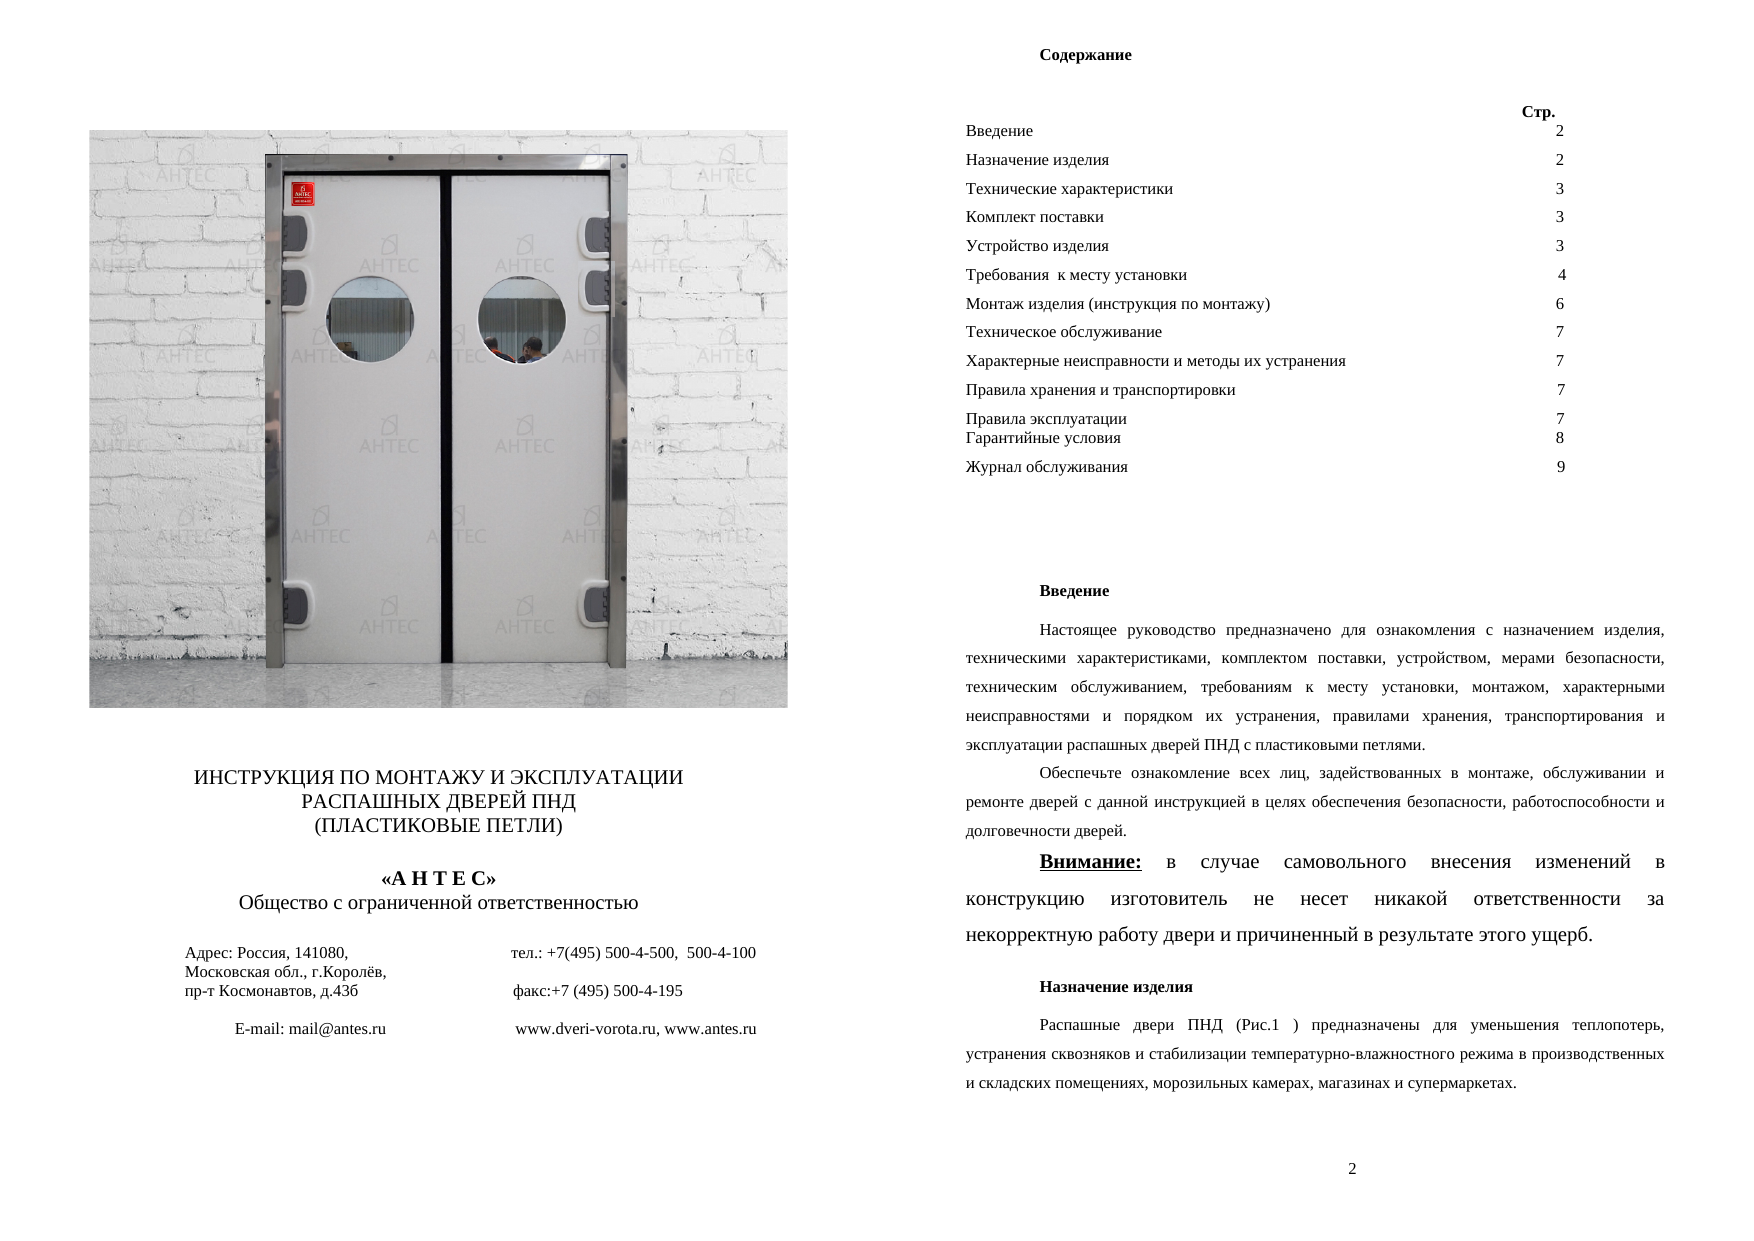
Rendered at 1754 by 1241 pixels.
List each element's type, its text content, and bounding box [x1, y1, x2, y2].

text Стр. [966, 102, 1665, 121]
text Технические характеристики 3 [966, 178, 1665, 198]
text Комплект поставки 3 [966, 207, 1665, 226]
text Техническое обслуживание 7 [966, 322, 1665, 341]
text Содержание [966, 44, 1665, 63]
text Гарантийные условия 8 [966, 428, 1665, 447]
text Обеспечьте ознакомление всех лиц, задействованных в монтаже, обслуживании и ремонте дверей с данной инструкцией в целях обеспечения безопасности, работоспособности и долговечности дверей. [966, 763, 1665, 840]
text (ПЛАСТИКОВЫЕ ПЕТЛИ) [89, 813, 788, 837]
text РАСПАШНЫХ ДВЕРЕЙ ПНД [89, 789, 788, 813]
text Правила эксплуатации 7 [966, 408, 1665, 428]
text E-mail: mail@antes.ru www.dveri-vorota.ru, www.antes.ru [89, 1019, 788, 1038]
text Правила хранения и транспортировки 7 [966, 380, 1665, 399]
text Назначение изделия 2 [966, 150, 1665, 169]
text Настоящее руководство предназначено для ознакомления с назначением изделия, техническими характеристиками, комплектом поставки, устройством, мерами безопасности, техническим обслуживанием, требованиям к месту установки, монтажом, характерными неисправностями и порядком их устранения, правилами хранения, транспортирования и эксплуатации распашных дверей ПНД с пластиковыми петлями. [966, 619, 1665, 753]
text ИНСТРУКЦИЯ ПО МОНТАЖУ И ЭКСПЛУАТАЦИИ [89, 765, 788, 789]
text Распашные двери ПНД (Рис.1 ) предназначены для уменьшения теплопотерь, устранения сквозняков и стабилизации температурно-влажностного режима в производственных и складских помещениях, морозильных камерах, магазинах и супермаркетах. [966, 1015, 1665, 1092]
text Общество с ограниченной ответственностью [89, 890, 788, 914]
text Требования к месту установки 4 [966, 265, 1665, 284]
text «А Н Т Е С» [89, 866, 788, 890]
picture [89, 130, 788, 708]
text Характерные неисправности и методы их устранения 7 [966, 351, 1665, 370]
text Журнал обслуживания 9 [966, 456, 1665, 476]
text Устройство изделия 3 [966, 236, 1665, 255]
text Монтаж изделия (инструкция по монтажу) 6 [966, 293, 1665, 313]
text Адрес: Россия, 141080, тел.: +7(495) 500-4-500, 500-4-100 [89, 942, 788, 962]
text 2 [966, 1159, 1665, 1178]
text Внимание: в случае самовольного внесения изменений в конструкцию изготовитель не несет никакой ответственности за некорректную работу двери и причиненный в результате этого ущерб. [966, 849, 1665, 946]
text пр-т Космонавтов, д.43б факс:+7 (495) 500-4-195 [89, 981, 788, 1000]
text Назначение изделия [966, 977, 1665, 996]
text Введение 2 [966, 121, 1665, 140]
text Введение [966, 581, 1665, 600]
text Московская обл., г.Королёв, [89, 962, 788, 981]
